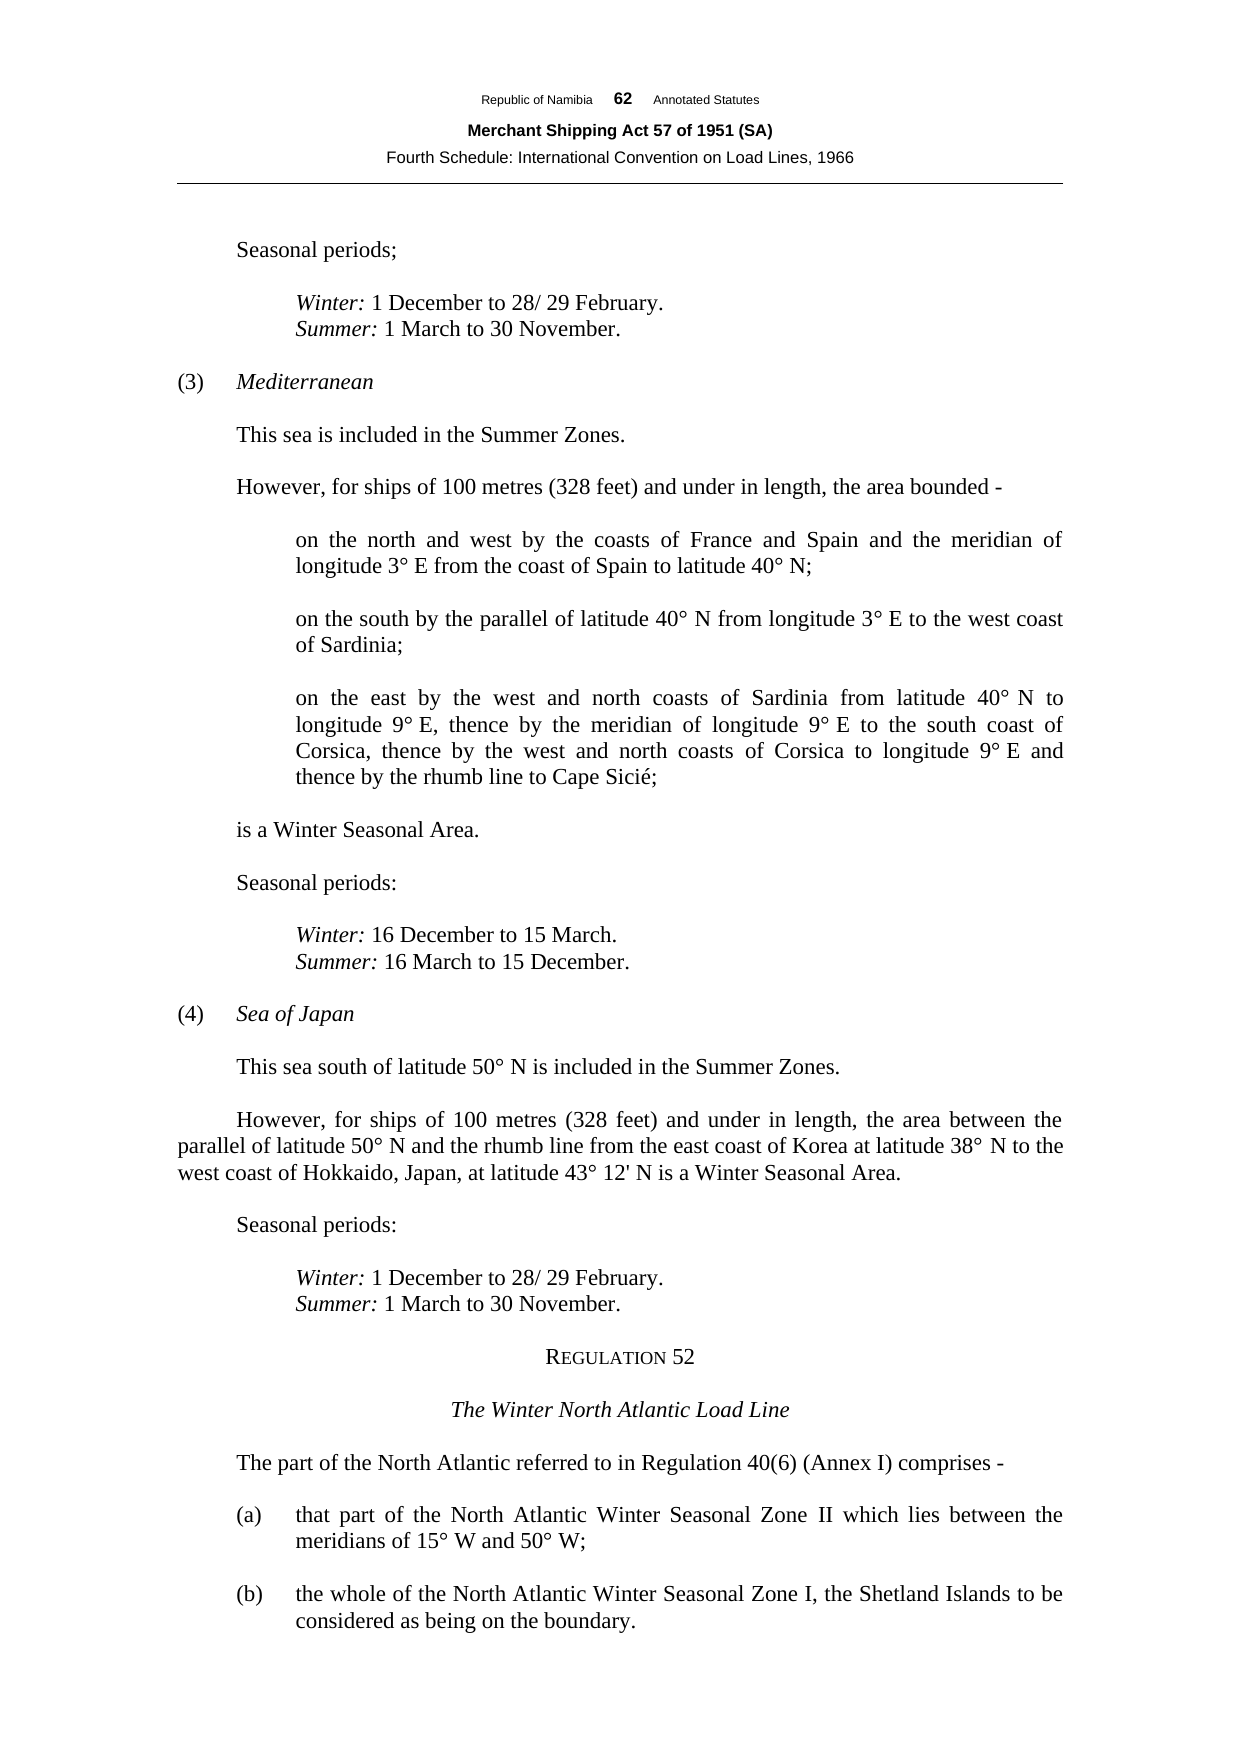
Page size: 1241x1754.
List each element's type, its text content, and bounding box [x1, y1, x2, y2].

text Seasonal periods: [236, 869, 1064, 895]
text on the east by the west and north coasts of Sardinia from latitude 40° N to longitude 9° E, thence by the meridian of longitude 9° E to the south coast of Corsica, thence by the west and north coasts of Corsica to longitude 9° E and thence by the rhumb line to Cape Sicié; [295, 684, 1064, 790]
text This sea south of latitude 50° N is included in the Summer Zones. [177, 1053, 1064, 1079]
text However, for ships of 100 metres (328 feet) and under in length, the area between the parallel of latitude 50° N and the rhumb line from the east coast of Korea at latitude 38° N to the west coast of Hokkaido, Japan, at latitude 43° 12' N is a Winter Seasonal Area. [177, 1106, 1064, 1185]
text Summer: 1 March to 30 November. [295, 315, 1064, 342]
text (a) that part of the North Atlantic Winter Seasonal Zone II which lies between the meridians of 15° W and 50° W; [236, 1501, 1064, 1554]
text (3) Mediterranean [177, 368, 1063, 394]
text on the south by the parallel of latitude 40° N from longitude 3° E to the west coast of Sardinia; [295, 605, 1064, 658]
text Summer: 16 March to 15 December. [295, 948, 1064, 974]
text Winter: 1 December to 28/ 29 February. [295, 1264, 1064, 1290]
text Regulation 52 [177, 1343, 1063, 1369]
text (b) the whole of the North Atlantic Winter Seasonal Zone I, the Shetland Islands to be considered as being on the boundary. [236, 1580, 1064, 1633]
text Winter: 16 December to 15 March. [295, 921, 1064, 948]
text However, for ships of 100 metres (328 feet) and under in length, the area bounded - [177, 473, 1064, 500]
text The part of the North Atlantic referred to in Regulation 40(6) (Annex I) comprises - [177, 1448, 1064, 1475]
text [177, 421, 1064, 447]
text is a Winter Seasonal Area. [236, 816, 1063, 842]
text on the north and west by the coasts of France and Spain and the meridian of longitude 3° E from the coast of Spain to latitude 40° N; [295, 526, 1064, 579]
text Seasonal periods; [236, 236, 1064, 263]
text Winter: 1 December to 28/ 29 February. [295, 289, 1064, 315]
text (4) Sea of Japan [177, 1001, 1063, 1027]
text Summer: 1 March to 30 November. [295, 1290, 1064, 1317]
text The Winter North Atlantic Load Line [177, 1396, 1063, 1422]
text Seasonal periods: [236, 1211, 1064, 1238]
